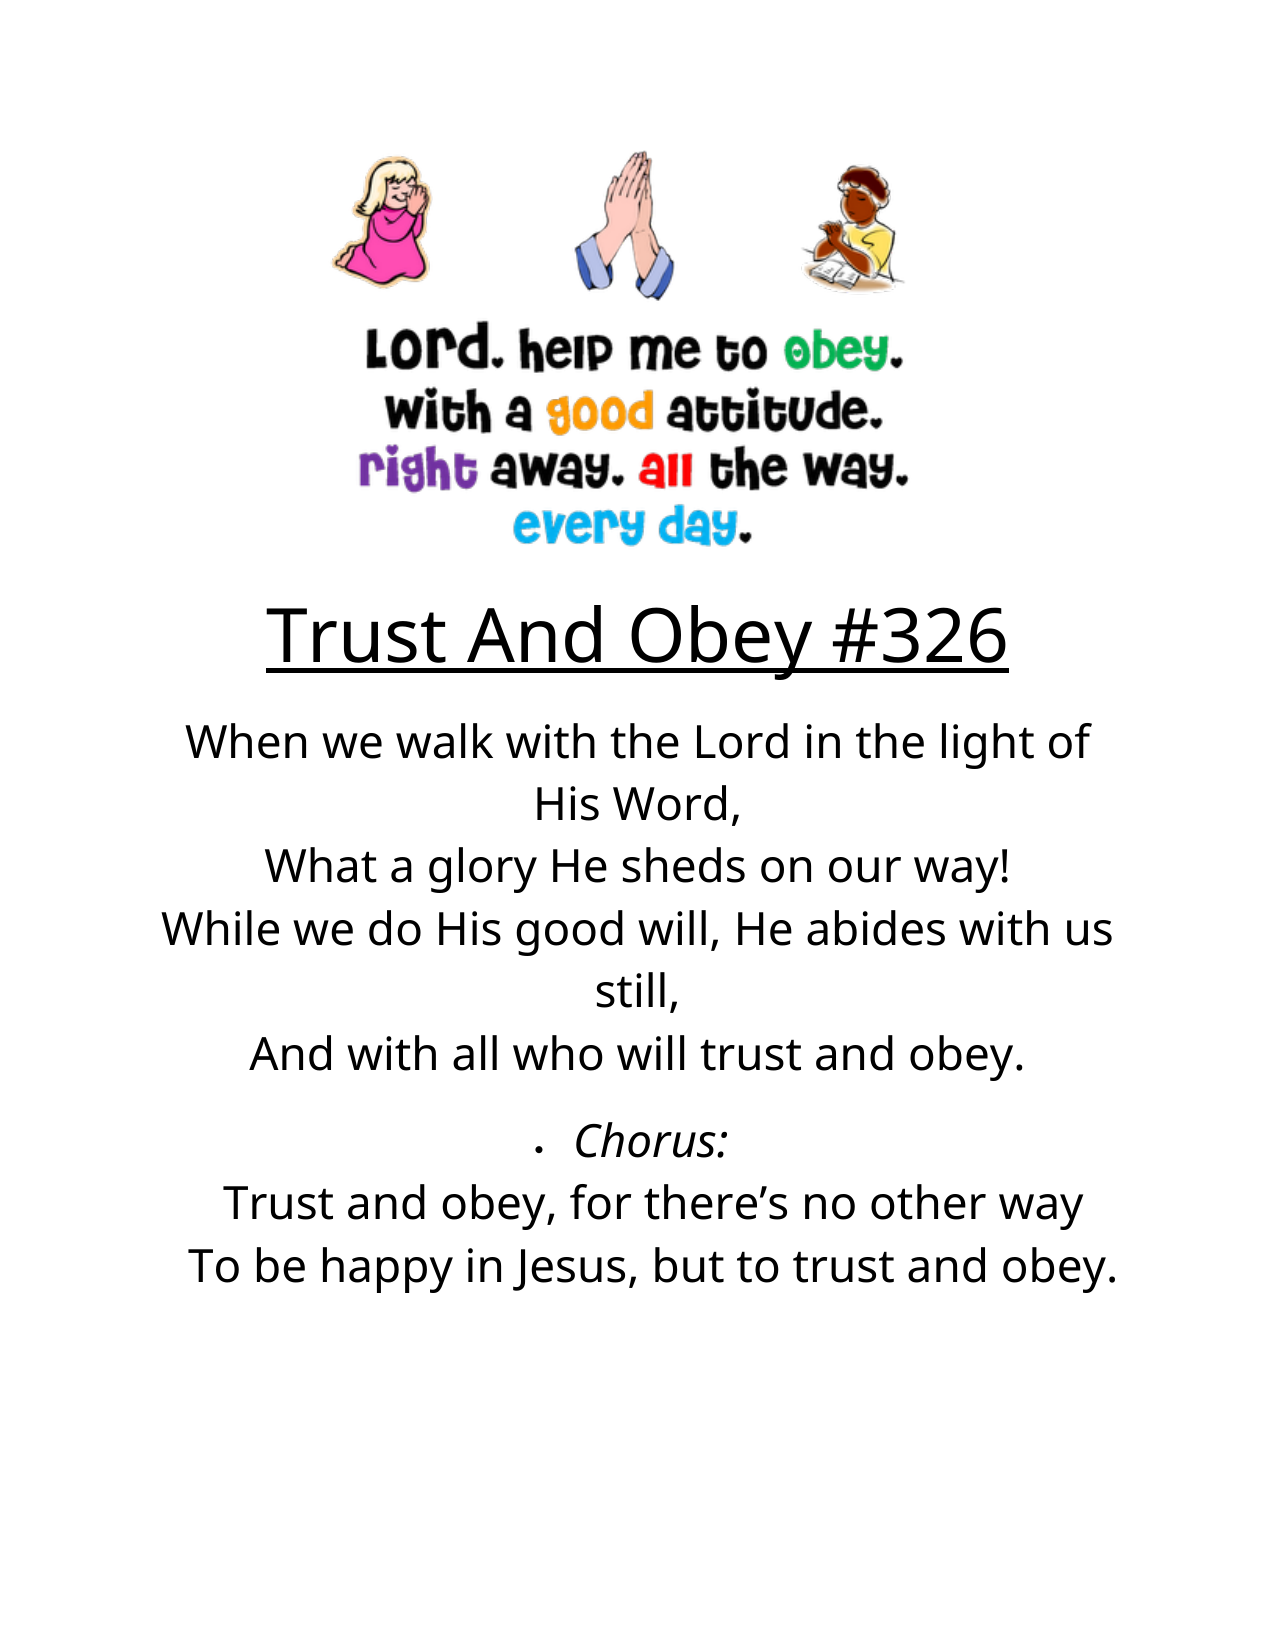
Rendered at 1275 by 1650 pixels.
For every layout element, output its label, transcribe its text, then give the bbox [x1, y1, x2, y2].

text When we walk with the Lord in the light of His Word, What a glory He sheds on our way! While we do His good will, He abides with us still, And with all who will trust and obey. [681, 709, 1125, 1083]
list Chorus: Trust and obey, for there’s no other way To be happy in Jesus, but to trust and obey. [144, 1108, 1125, 1296]
text When we walk with the Lord in the light of His Word, What a glory He sheds on our way! While we do His good will, He abides with us still, And with all who will trust and obey. [150, 709, 594, 1083]
picture [325, 150, 950, 564]
text Trust And Obey #326 [150, 582, 1125, 684]
